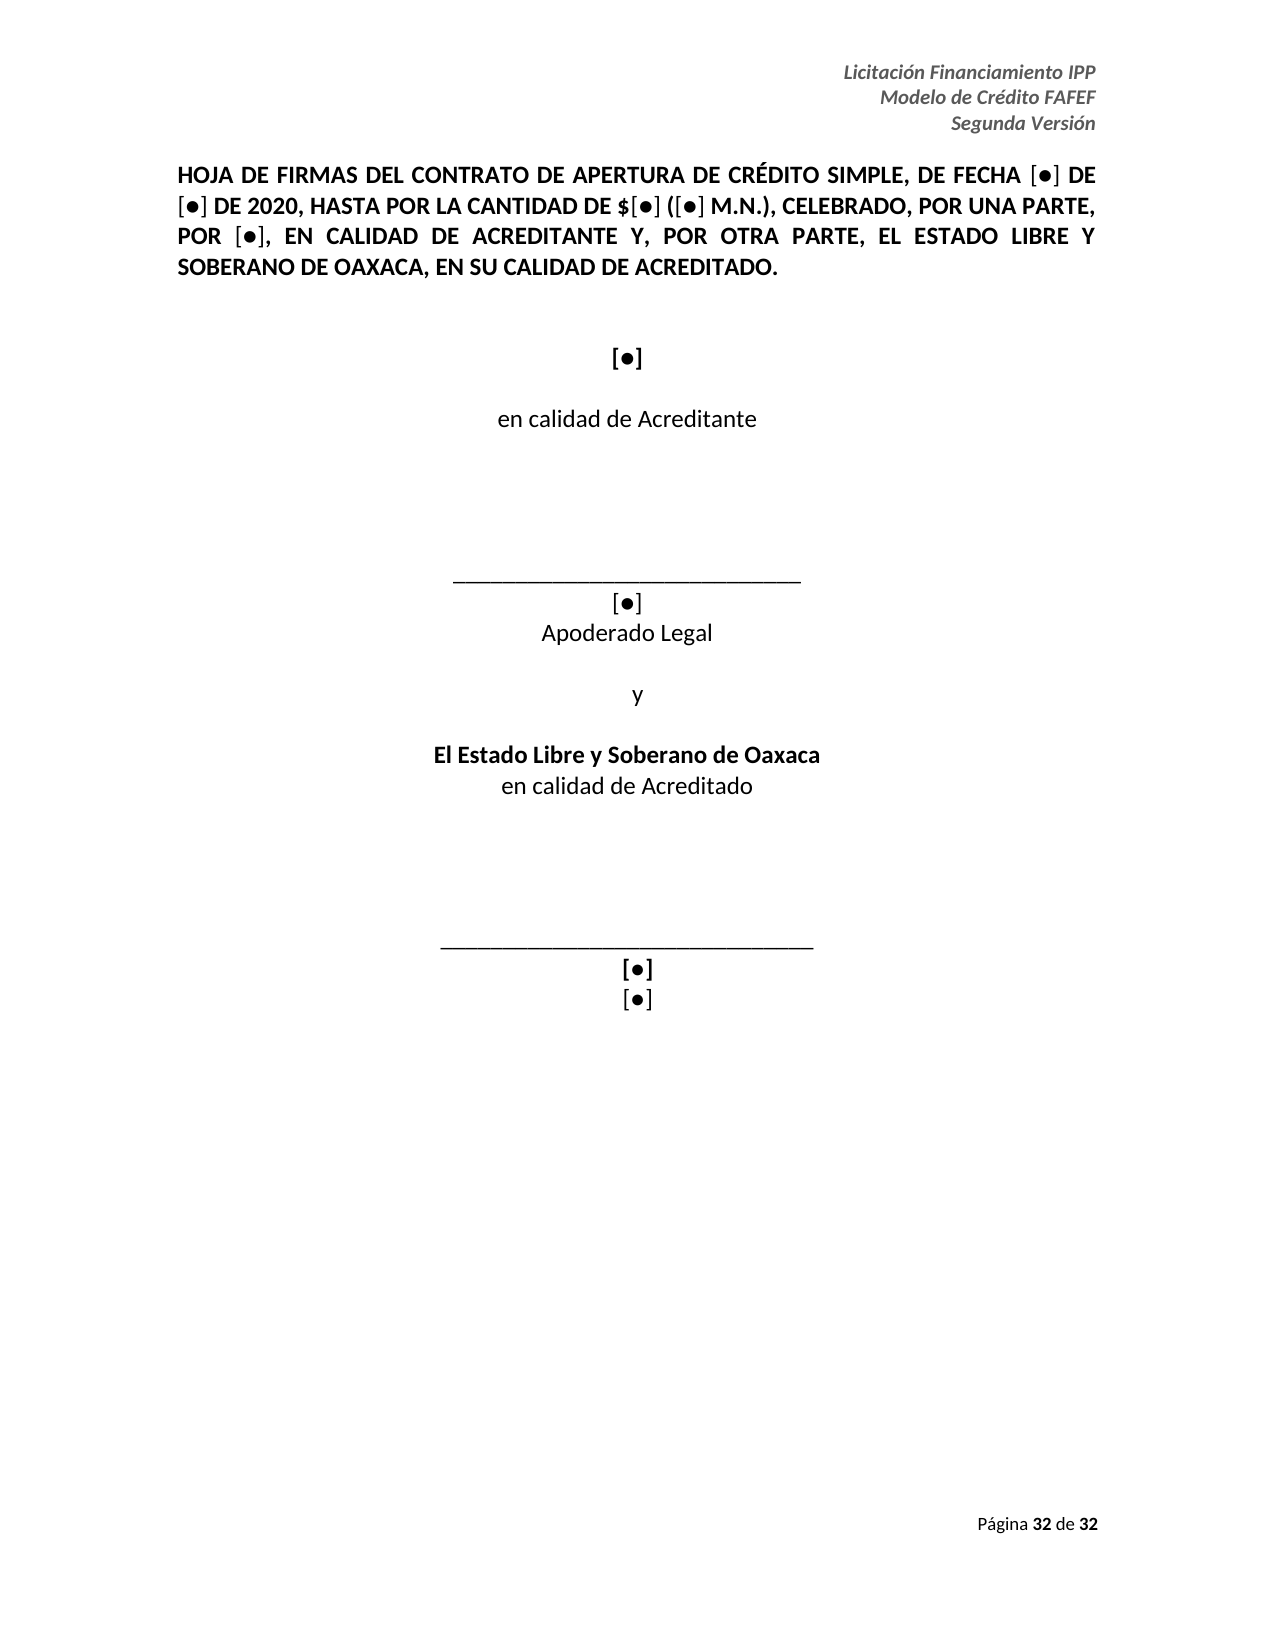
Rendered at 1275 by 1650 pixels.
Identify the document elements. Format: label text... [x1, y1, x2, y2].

table_cell El Estado Libre y Soberano de Oaxaca [307, 739, 968, 770]
text HOJA DE FIRMAS DEL CONTRATO DE APERTURA DE CRÉDITO SIMPLE, DE FECHA [●] DE [●] DE 2020, HASTA POR LA CANTIDAD DE $[●] ([●] M.N.), CELEBRADO, POR UNA PARTE, POR [●], EN CALIDAD DE ACREDITANTE Y, POR OTRA PARTE, EL ESTADO LIBRE Y SOBERANO DE OAXACA, EN SU CALIDAD DE ACREDITADO. [177, 159, 1096, 281]
table_cell [●] [227, 587, 1048, 617]
table_cell [●] [●] [307, 953, 968, 1014]
table_cell en calidad de Acreditante ____________________________ [227, 404, 1048, 587]
table_cell en calidad de Acreditado ______________________________ [307, 770, 968, 953]
table_cell [●] [227, 343, 1048, 403]
text y [177, 678, 1098, 709]
table_cell Apoderado Legal [227, 617, 1048, 648]
